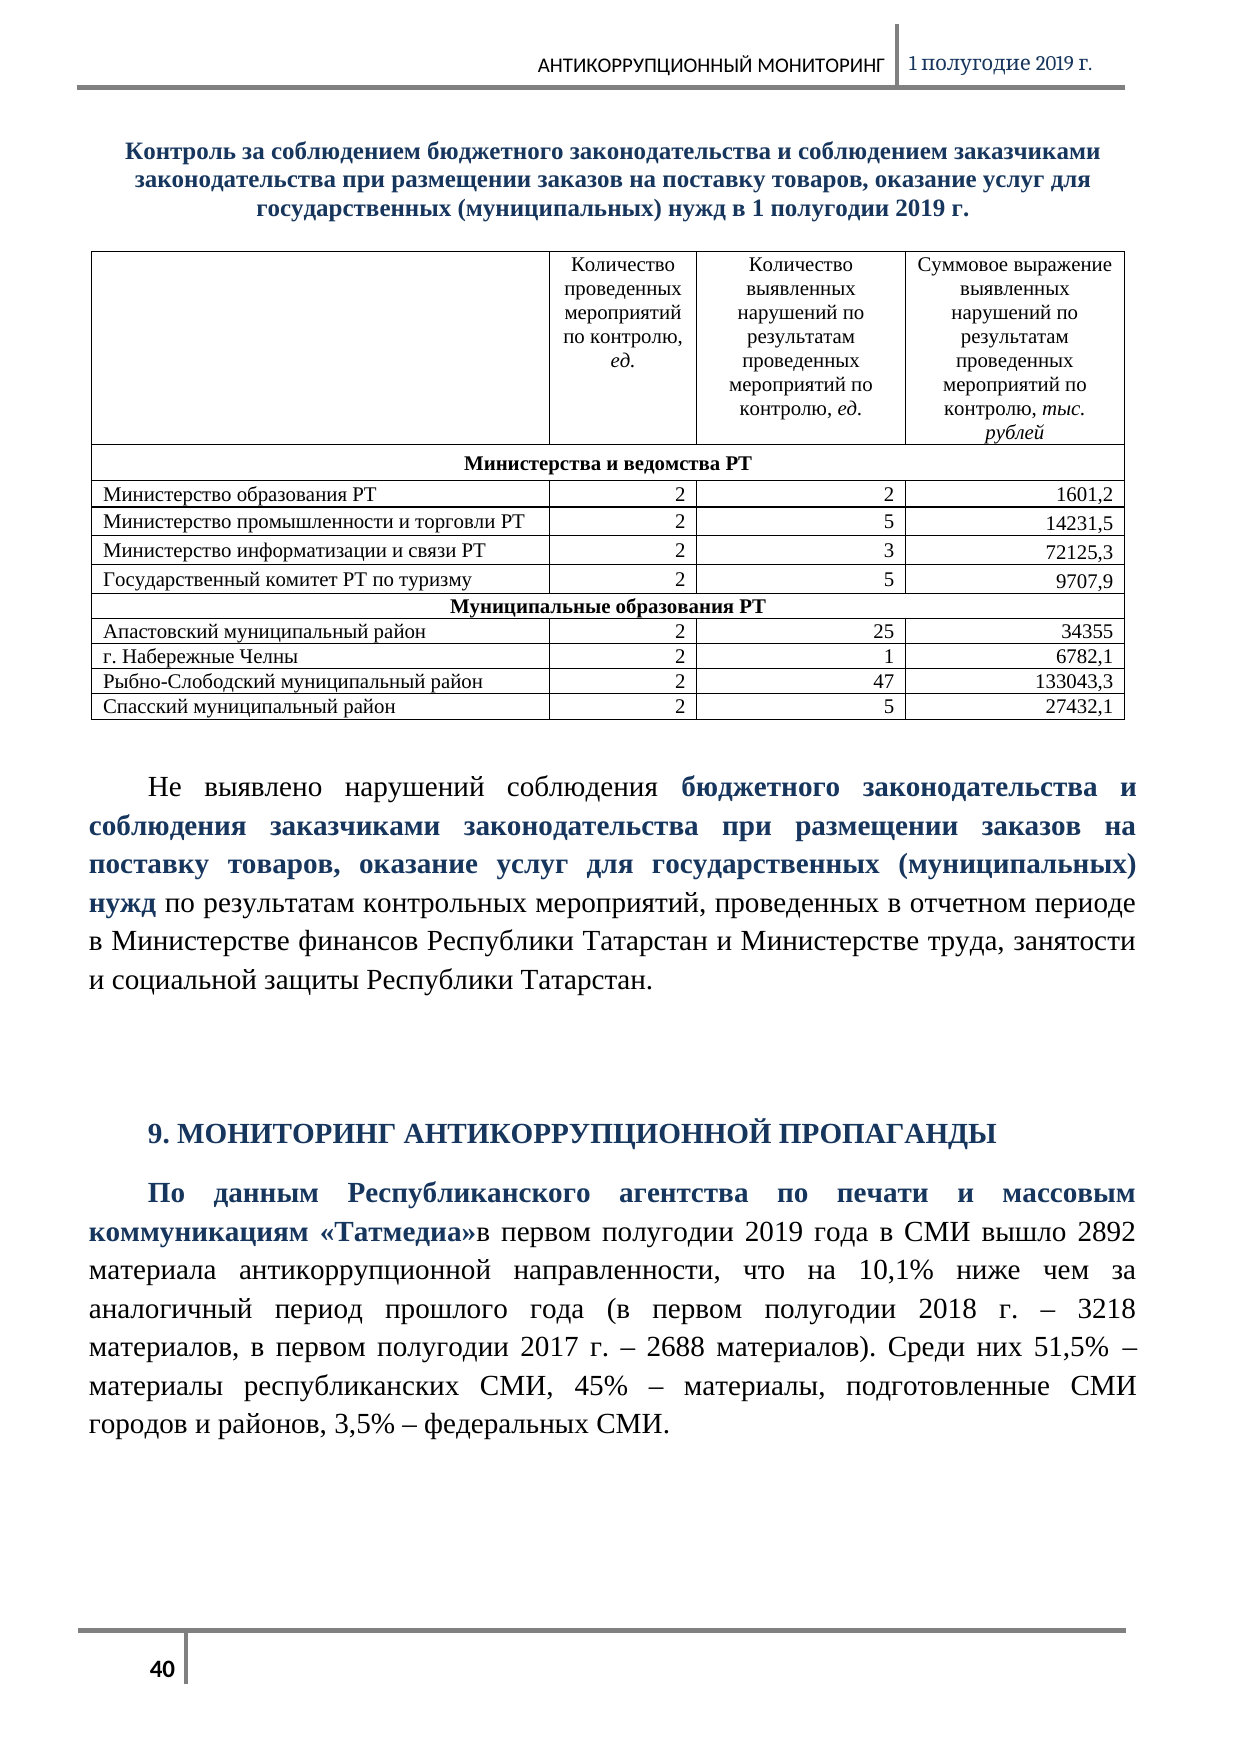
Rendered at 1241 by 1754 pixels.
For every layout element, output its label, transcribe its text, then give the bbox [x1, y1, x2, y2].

table_cell Министерство информатизации и связи РТ [92, 536, 549, 564]
table_cell 25 [697, 619, 905, 643]
table_cell 34355 [906, 619, 1124, 643]
table_cell 27432,1 [906, 694, 1124, 718]
table_cell 14231,5 [906, 508, 1124, 535]
table_cell 2 [550, 669, 696, 693]
table_header [92, 252, 549, 444]
text По данным Республиканского агентства по печати и массовым коммуникациям «Татмедиа»в первом полугодии 2019 года в СМИ вышло 2892 материала антикоррупционной направленности, что на 10,1% ниже чем за аналогичный период прошлого года (в первом полугодии 2018 г. – 3218 материалов, в первом полугодии 2017 г. – 2688 материалов). Среди них 51,5% – материалы республиканских СМИ, 45% – материалы, подготовленные СМИ городов и районов, 3,5% – федеральных СМИ. [89, 1175, 1137, 1440]
table_cell 1 [697, 644, 905, 668]
table_cell Апастовский муниципальный район [92, 619, 549, 643]
table_cell 9707,9 [906, 565, 1124, 593]
table_cell Спасский муниципальный район [92, 694, 549, 718]
table_cell 6782,1 [906, 644, 1124, 668]
table_cell 5 [697, 694, 905, 718]
table_cell 2 [550, 565, 696, 593]
table_header Суммовое выражение выявленных нарушений по результатам проведенных мероприятий по контролю, тыс. рублей [906, 252, 1124, 444]
table_cell 72125,3 [906, 536, 1124, 564]
table_cell 2 [550, 508, 696, 535]
table_cell г. Набережные Челны [92, 644, 549, 668]
table_cell 3 [697, 536, 905, 564]
table_cell 2 [550, 536, 696, 564]
table_cell Министерство промышленности и торговли РТ [92, 508, 549, 535]
table_header Количество проведенных мероприятий по контролю, ед. [550, 252, 696, 444]
text Контроль за соблюдением бюджетного законодательства и соблюдением заказчиками законодательства при размещении заказов на поставку товаров, оказание услуг для государственных (муниципальных) нужд в 1 полугодии 2019 г. [89, 136, 1137, 222]
table_cell 5 [697, 565, 905, 593]
table_cell 2 [550, 644, 696, 668]
table_cell 1601,2 [906, 481, 1124, 506]
table_cell 2 [697, 481, 905, 506]
table_header Количество выявленных нарушений по результатам проведенных мероприятий по контролю, ед. [697, 252, 905, 444]
table_cell Министерство образования РТ [92, 481, 549, 506]
table_cell 2 [550, 694, 696, 718]
table_cell 47 [697, 669, 905, 693]
text Не выявлено нарушений соблюдения бюджетного законодательства и соблюдения заказчиками законодательства при размещении заказов на поставку товаров, оказание услуг для государственных (муниципальных) нужд по результатам контрольных мероприятий, проведенных в отчетном периоде в Министерстве финансов Республики Татарстан и Министерстве труда, занятости и социальной защиты Республики Татарстан. [89, 769, 1137, 995]
table_cell 5 [697, 508, 905, 535]
table_cell 2 [550, 619, 696, 643]
table_cell Государственный комитет РТ по туризму [92, 565, 549, 593]
table_cell 133043,3 [906, 669, 1124, 693]
table_cell 2 [550, 481, 696, 506]
table_cell Муниципальные образования РТ [92, 594, 1124, 618]
table_cell Министерства и ведомства РТ [92, 445, 1124, 480]
table_cell Рыбно-Слободский муниципальный район [92, 669, 549, 693]
text 9. МОНИТОРИНГ АНТИКОРРУПЦИОННОЙ ПРОПАГАНДЫ [89, 1116, 1137, 1149]
